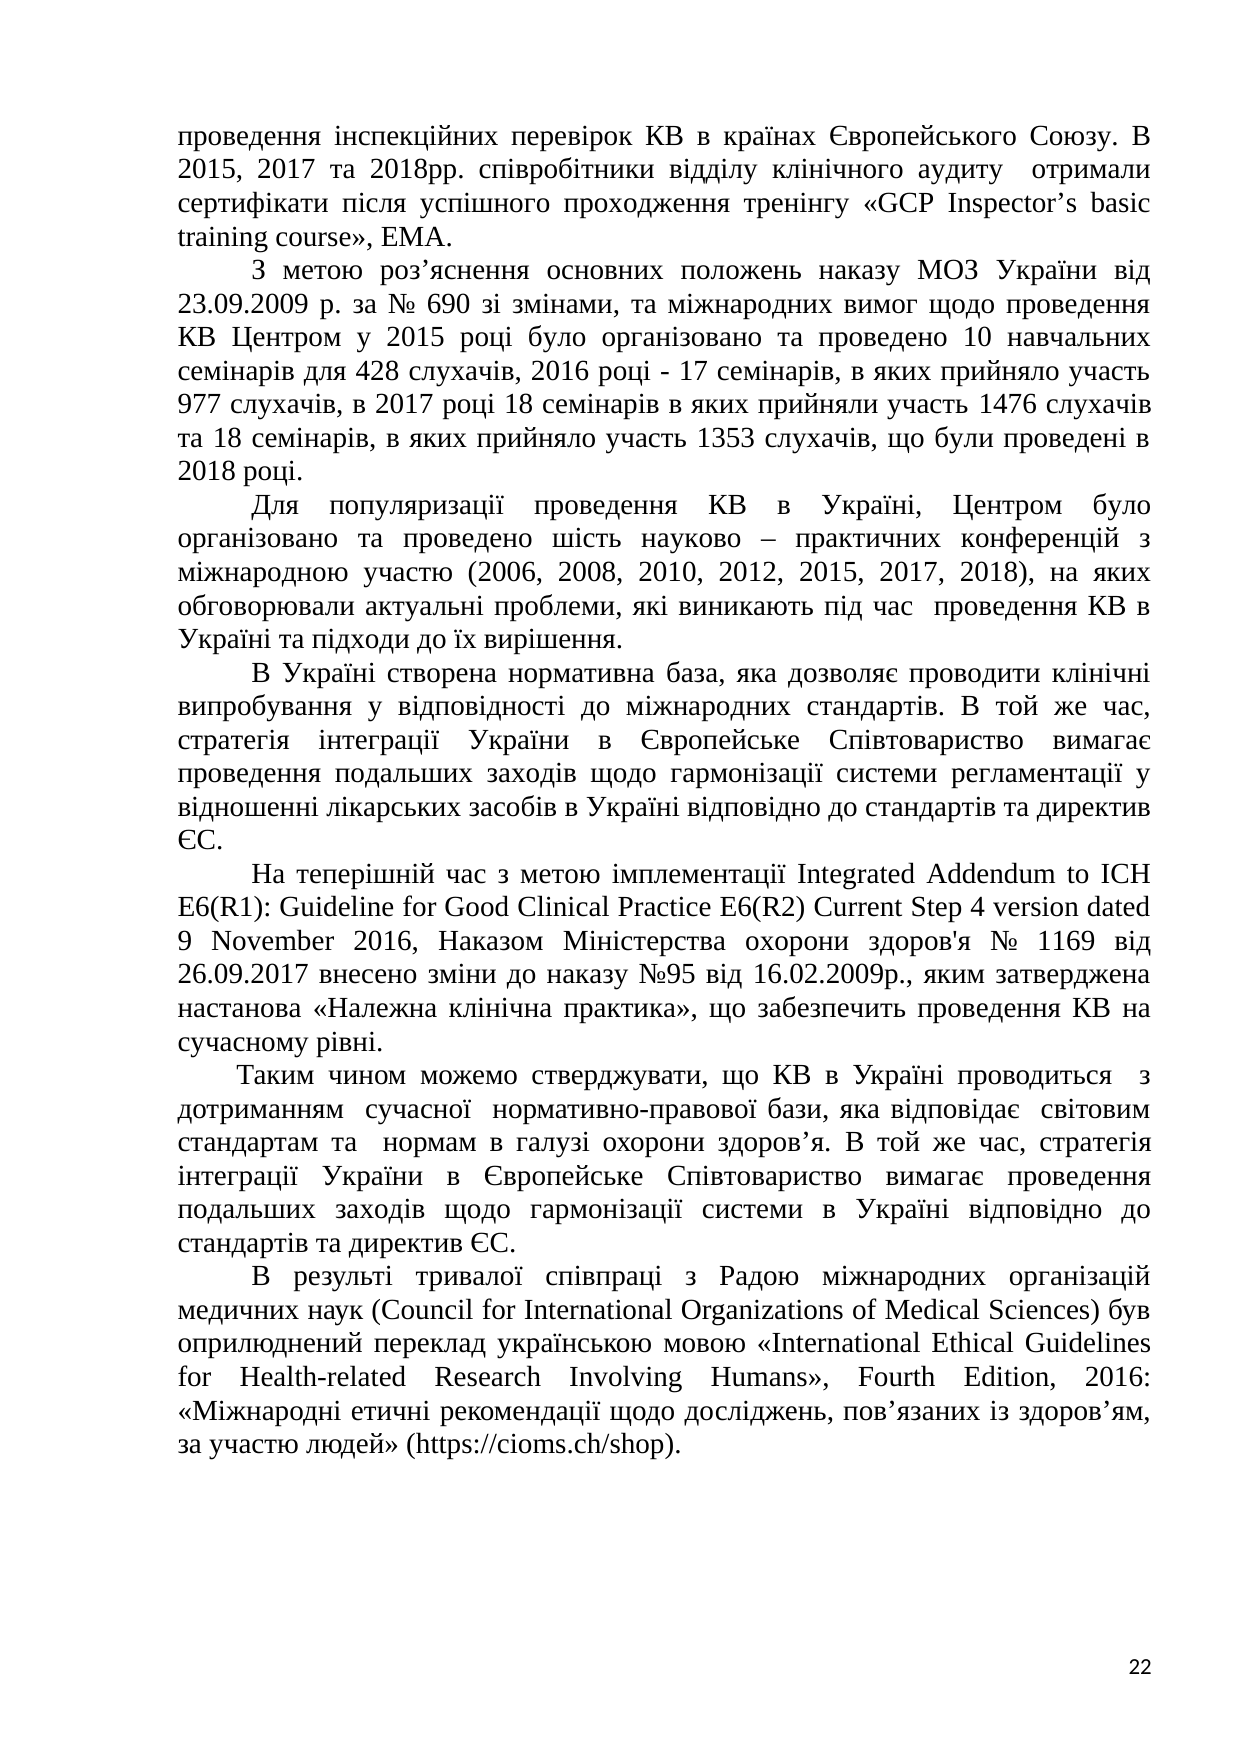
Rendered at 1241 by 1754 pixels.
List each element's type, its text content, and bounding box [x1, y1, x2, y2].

text Для популяризації проведення КВ в Україні, Центром було організовано та проведено шість науково – практичних конференцій з міжнародною участю (2006, 2008, 2010, 2012, 2015, 2017, 2018), на яких обговорювали актуальні проблеми, які виникають під час проведення КВ в Україні та підходи до їх вирішення. [177, 487, 1152, 655]
text Таким чином можемо стверджувати, що КВ в Україні проводиться з дотриманням сучасної нормативно-правової бази, яка відповідає світовим стандартам та нормам в галузі охорони здоров’я. В той же час, стратегія інтеграції України в Європейське Співтовариство вимагає проведення подальших заходів щодо гармонізації системи в Україні відповідно до стандартів та директив ЄС. [177, 1057, 1152, 1258]
text На теперішній час з метою імплементації Integrated Addendum to ICH E6(R1): Guideline for Good Clinical Practice E6(R2) Current Step 4 version dated 9 November 2016, Наказом Міністерства охорони здоров'я № 1169 від 26.09.2017 внесено зміни до наказу №95 від 16.02.2009р., яким затверджена настанова «Належна клінічна практика», що забезпечить проведення КВ на сучасному рівні. [177, 856, 1152, 1057]
text В Україні створена нормативна база, яка дозволяє проводити клінічні випробування у відповідності до міжнародних стандартів. В той же час, стратегія інтеграції України в Європейське Співтовариство вимагає проведення подальших заходів щодо гармонізації системи регламентації у відношенні лікарських засобів в Україні відповідно до стандартів та директив ЄС. [177, 655, 1152, 856]
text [177, 118, 1152, 252]
text З метою роз’яснення основних положень наказу МОЗ України від 23.09.2009 р. за № 690 зі змінами, та міжнародних вимог щодо проведення КВ Центром у 2015 році було організовано та проведено 10 навчальних семінарів для 428 слухачів, 2016 році - 17 семінарів, в яких прийняло участь 977 слухачів, в 2017 році 18 семінарів в яких прийняли участь 1476 слухачів та 18 семінарів, в яких прийняло участь 1353 слухачів, що були проведені в 2018 році. [177, 252, 1152, 487]
text В результі тривалої співпраці з Радою міжнародних організацій медичних наук (Council for International Organizations of Medical Sciences) був оприлюднений переклад українською мовою «International Ethical Guidelines for Health-related Research Involving Humans», Fourth Edition, 2016: «Міжнародні етичні рекомендації щодо досліджень, пов’язаних із здоров’ям, за участю людей» (https://cioms.ch/shop). [177, 1258, 1152, 1460]
